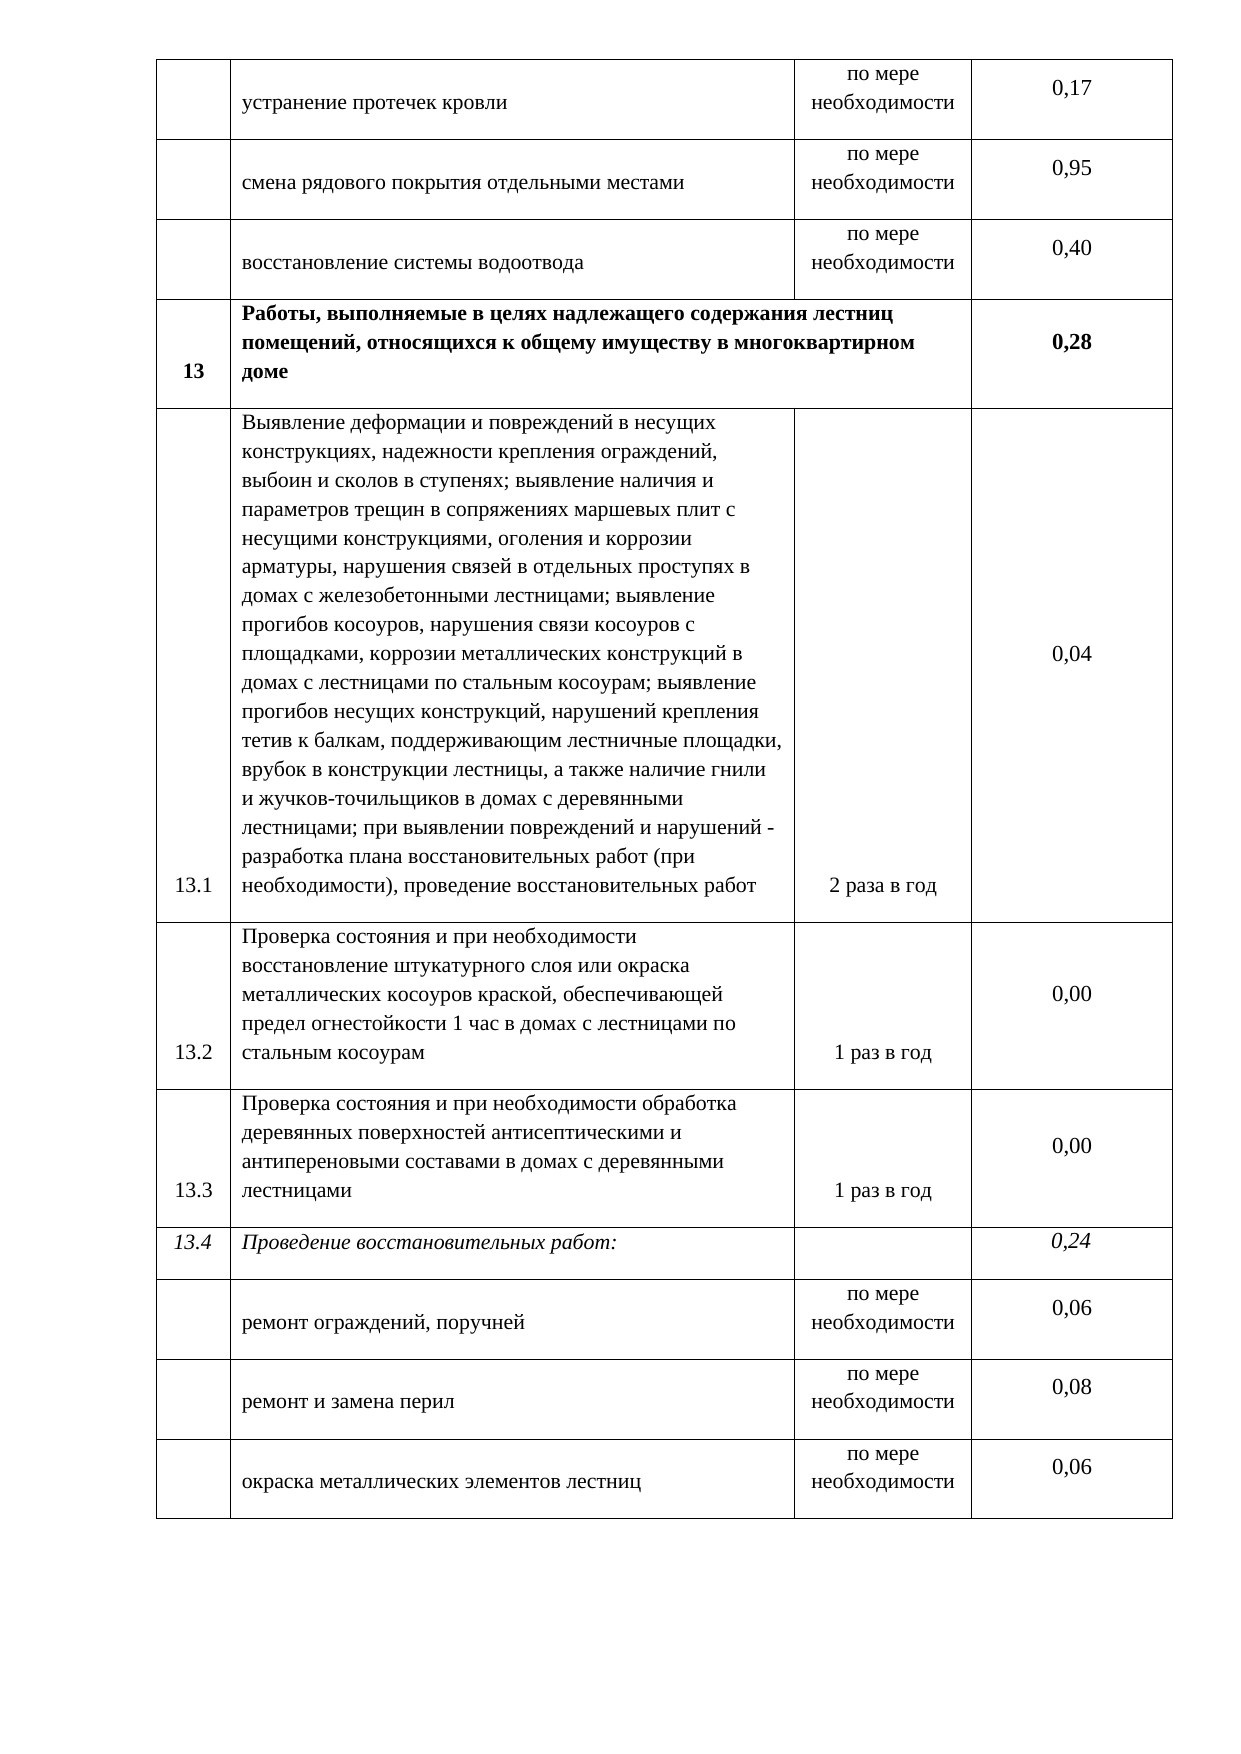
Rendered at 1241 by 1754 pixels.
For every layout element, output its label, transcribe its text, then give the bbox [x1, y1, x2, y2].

table_cell [157, 220, 230, 299]
table_cell [157, 60, 230, 139]
table_cell 13.2 [157, 923, 230, 1089]
table_cell Работы, выполняемые в целях надлежащего содержания лестниц помещений, относящихся к общему имуществу в многоквартирном доме [231, 300, 971, 408]
table_cell [157, 140, 230, 219]
table_cell 0,40 [972, 220, 1172, 299]
table_cell 0,00 [972, 1090, 1172, 1227]
table_cell Выявление деформации и повреждений в несущих конструкциях, надежности крепления ограждений, выбоин и сколов в ступенях; выявление наличия и параметров трещин в сопряжениях маршевых плит с несущими конструкциями, оголения и коррозии арматуры, нарушения связей в отдельных проступях в домах с железобетонными лестницами; выявление прогибов косоуров, нарушения связи косоуров с площадками, коррозии металлических конструкций в домах с лестницами по стальным косоурам; выявление прогибов несущих конструкций, нарушений крепления тетив к балкам, поддерживающим лестничные площадки, врубок в конструкции лестницы, а также наличие гнили и жучков-точильщиков в домах с деревянными лестницами; при выявлении повреждений и нарушений - разработка плана восстановительных работ (при необходимости), проведение восстановительных работ [231, 409, 794, 922]
table_cell [157, 1280, 230, 1358]
table_cell смена рядового покрытия отдельными местами [231, 140, 794, 219]
table_cell 0,04 [972, 409, 1172, 922]
table_cell [157, 1440, 230, 1518]
table_cell восстановление системы водоотвода [231, 220, 794, 299]
table_cell устранение протечек кровли [231, 60, 794, 139]
table_cell 0,08 [972, 1360, 1172, 1438]
table_cell ремонт и замена перил [231, 1360, 794, 1438]
table_cell [795, 1228, 971, 1279]
table_cell 0,00 [972, 923, 1172, 1089]
table_cell [157, 1360, 230, 1438]
table_cell 13.4 [157, 1228, 230, 1279]
table_cell 0,28 [972, 300, 1172, 408]
table_cell 13.1 [157, 409, 230, 922]
table_cell 2 раза в год [795, 409, 971, 922]
table_cell 13 [157, 300, 230, 408]
table_cell по мере необходимости [795, 1280, 971, 1358]
table_cell 0,17 [972, 60, 1172, 139]
table_cell 1 раз в год [795, 923, 971, 1089]
table_cell ремонт ограждений, поручней [231, 1280, 794, 1358]
table_cell Проверка состояния и при необходимости обработка деревянных поверхностей антисептическими и антипереновыми составами в домах с деревянными лестницами [231, 1090, 794, 1227]
table_cell 0,95 [972, 140, 1172, 219]
table_cell 0,24 [972, 1228, 1172, 1279]
table_cell 0,06 [972, 1440, 1172, 1518]
table_cell по мере необходимости [795, 140, 971, 219]
table_cell Проверка состояния и при необходимости восстановление штукатурного слоя или окраска металлических косоуров краской, обеспечивающей предел огнестойкости 1 час в домах с лестницами по стальным косоурам [231, 923, 794, 1089]
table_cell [795, 1440, 971, 1518]
table_cell по мере необходимости [795, 60, 971, 139]
table_cell по мере необходимости [795, 1360, 971, 1438]
table_cell 0,06 [972, 1280, 1172, 1358]
table_cell Проведение восстановительных работ: [231, 1228, 794, 1279]
table_cell окраска металлических элементов лестниц [231, 1440, 794, 1518]
table_cell 1 раз в год [795, 1090, 971, 1227]
table_cell по мере необходимости [795, 220, 971, 299]
table_cell 13.3 [157, 1090, 230, 1227]
